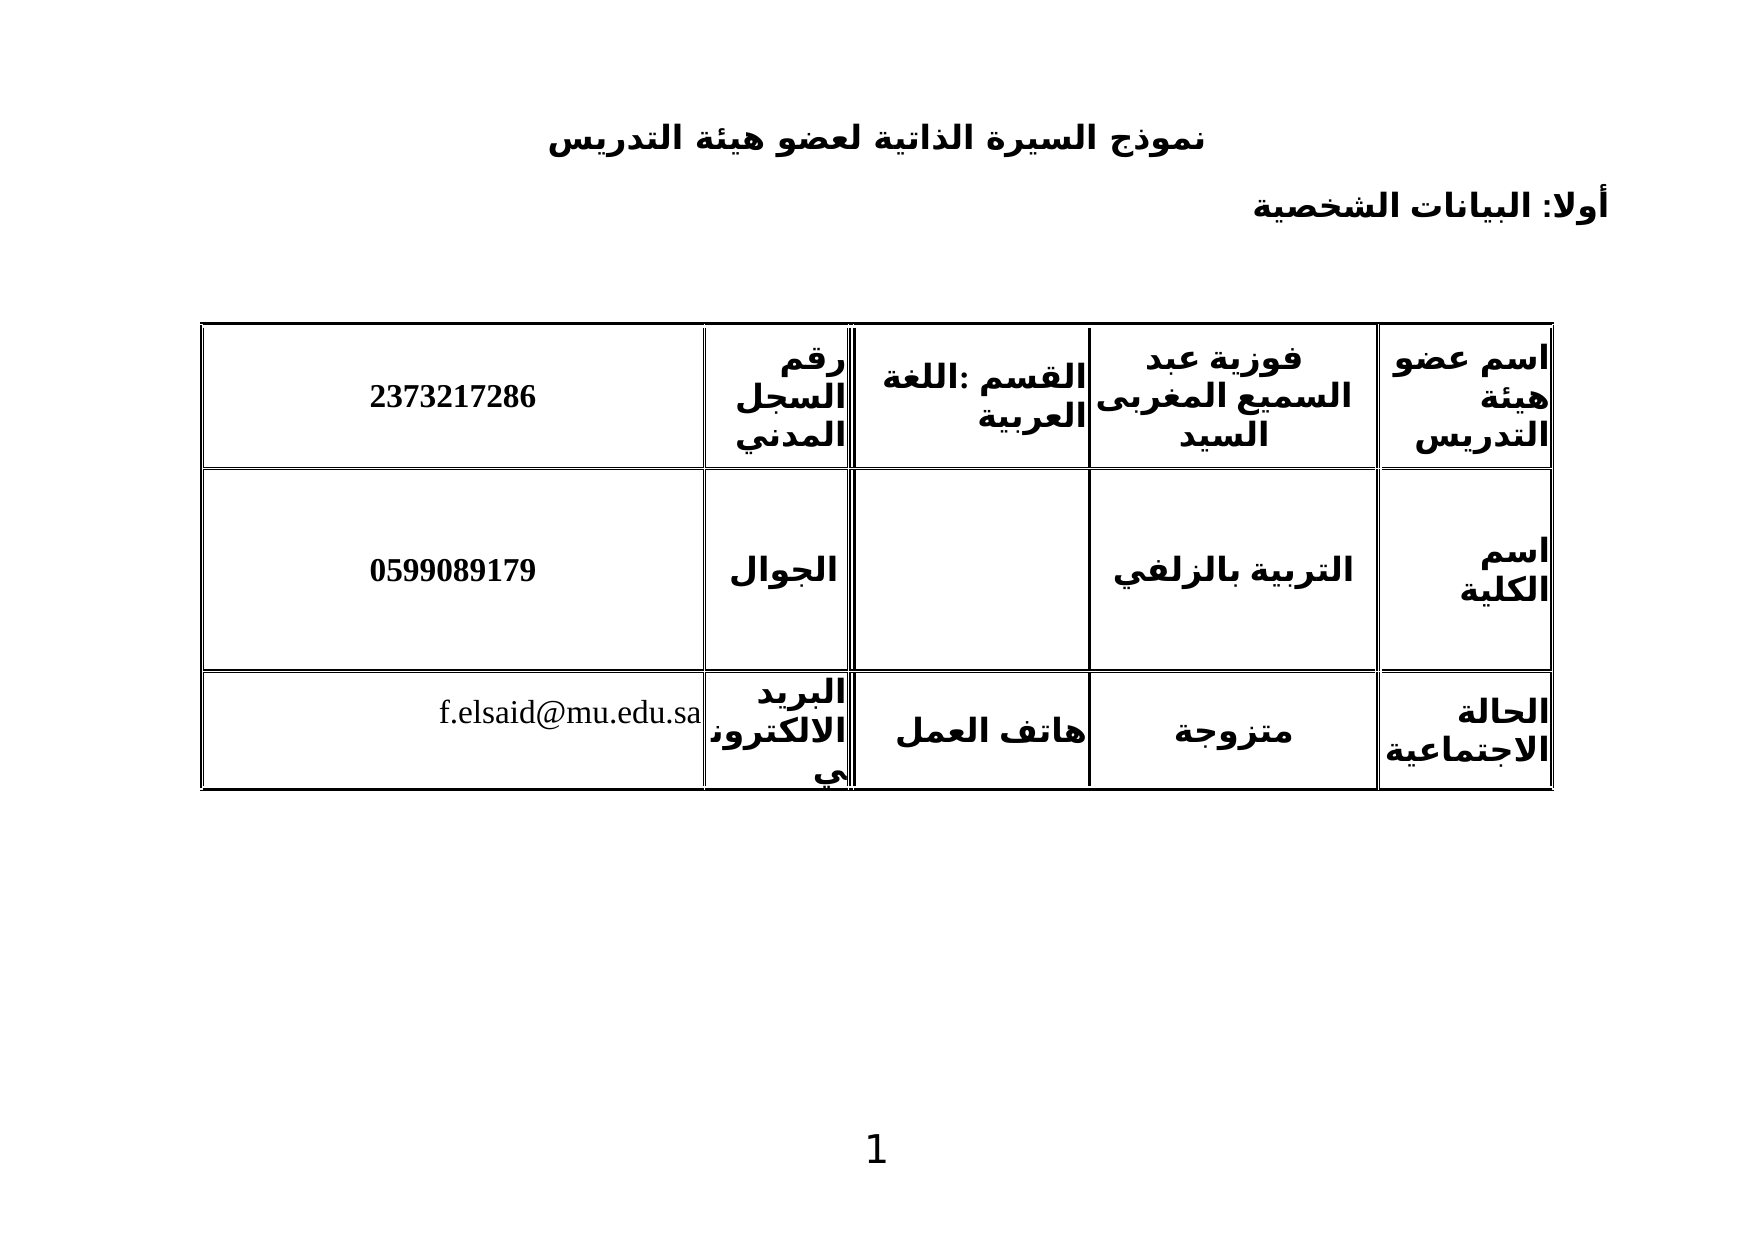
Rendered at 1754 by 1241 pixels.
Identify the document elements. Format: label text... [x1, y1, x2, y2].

table_cell اسم الكلية [1378, 467, 1552, 669]
table_cell متزوجة [1089, 669, 1377, 788]
table_header 2373217286 [202, 325, 704, 467]
table_header القسم :اللغة العربية [854, 325, 1089, 467]
table_cell التربية بالزلفي [1089, 467, 1378, 669]
table_cell الحالة الاجتماعية [1380, 669, 1552, 788]
table_cell هاتف العمل [854, 673, 1089, 788]
table_cell 0599089179 [204, 470, 703, 669]
table_cell البريد الالكتروني [704, 669, 849, 788]
table_header فوزية عبد السميع المغربى السيد [1089, 325, 1376, 467]
text نموذج السيرة الذاتية لعضو هيئة التدريس [89, 118, 1665, 157]
table_header رقم السجل المدني [704, 324, 849, 467]
table_cell الجوال [706, 470, 847, 669]
table_cell f.elsaid@mu.edu.sa [202, 673, 704, 788]
text أولا: البيانات الشخصية [89, 186, 1665, 224]
table_cell [856, 470, 1088, 669]
table_header اسم عضو هيئة التدريس [1380, 325, 1552, 467]
